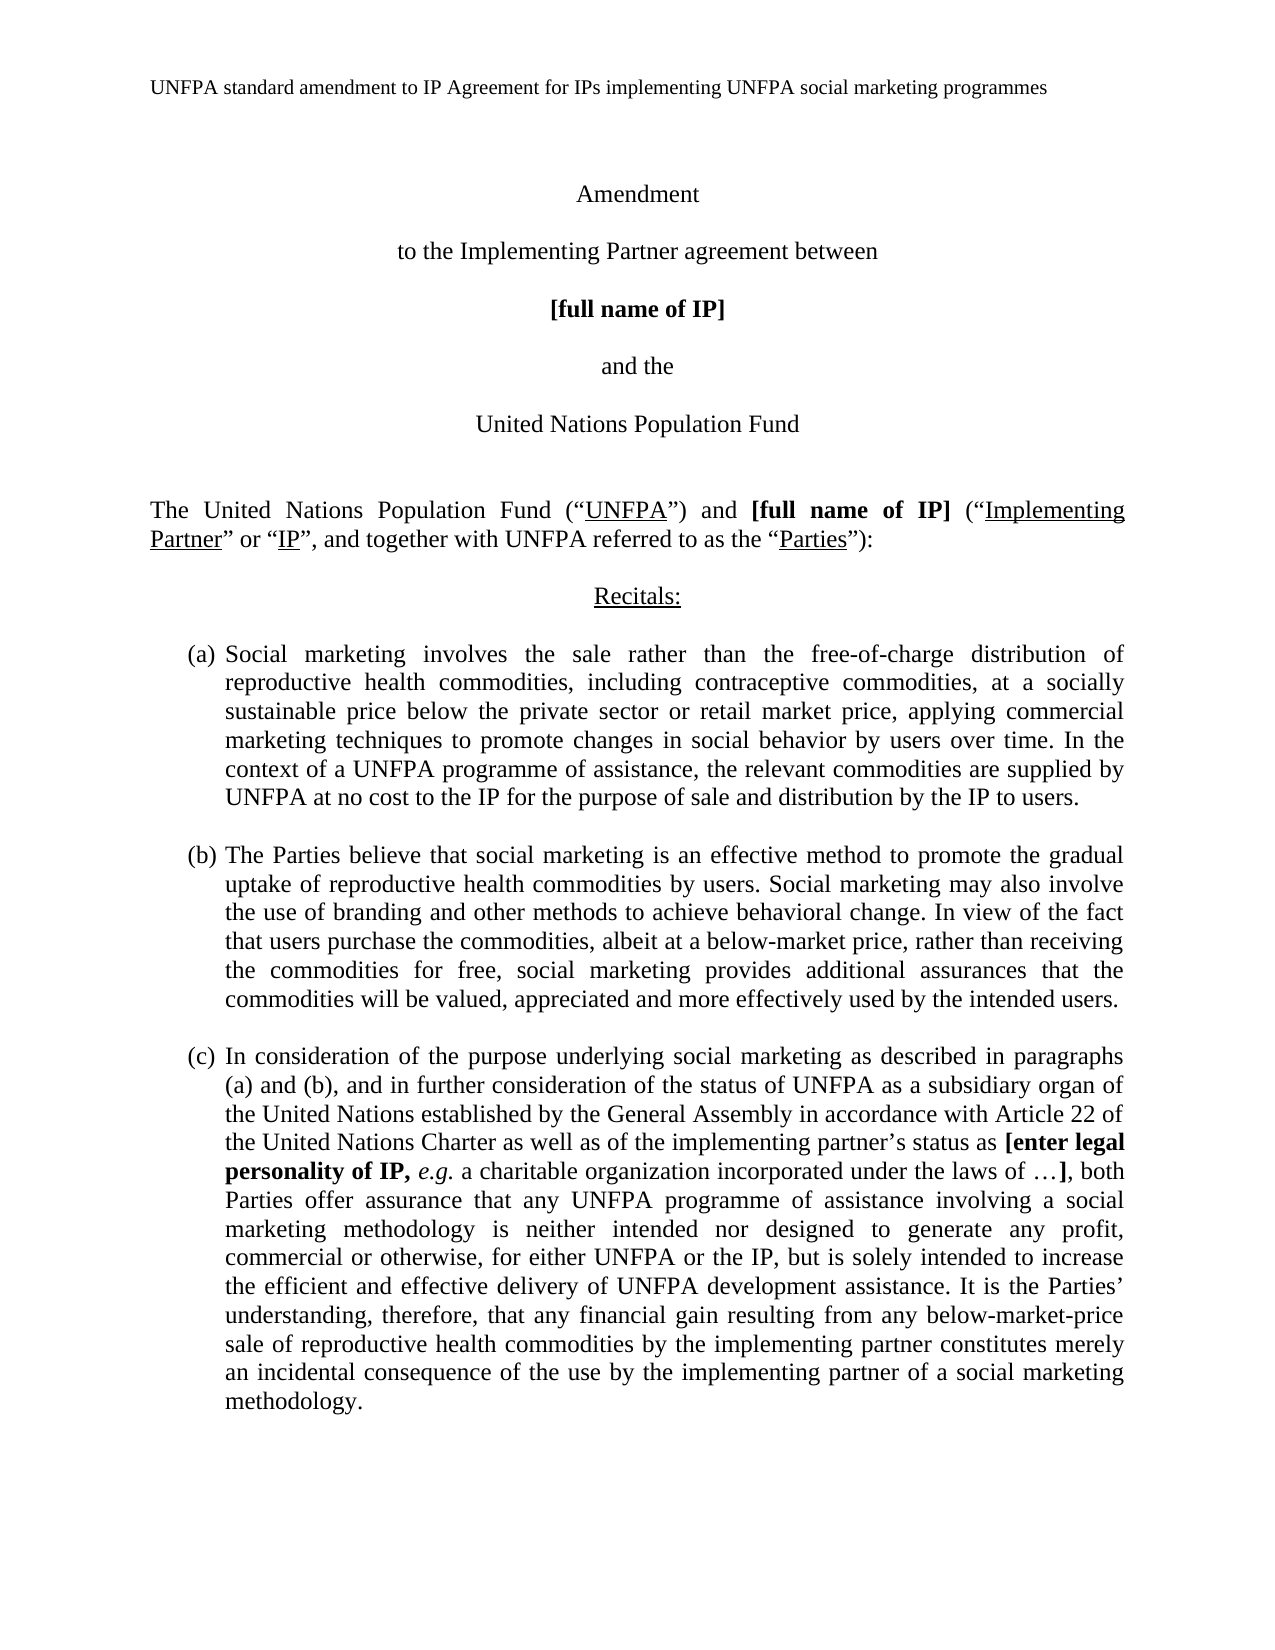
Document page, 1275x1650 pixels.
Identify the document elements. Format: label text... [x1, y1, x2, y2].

list Social marketing involves the sale rather than the free-of-charge distribution of reproductive health commodities, including contraceptive commodities, at a socially sustainable price below the private sector or retail market price, applying commercial marketing techniques to promote changes in social behavior by users over time. In the context of a UNFPA programme of assistance, the relevant commodities are supplied by UNFPA at no cost to the IP for the purpose of sale and distribution by the IP to users. [187, 639, 1125, 811]
text and the [150, 351, 1125, 380]
list The Parties believe that social marketing is an effective method to promote the gradual uptake of reproductive health commodities by users. Social marketing may also involve the use of branding and other methods to achieve behavioral change. In view of the fact that users purchase the commodities, albeit at a below-market price, rather than receiving the commodities for free, social marketing provides additional assurances that the commodities will be valued, appreciated and more effectively used by the intended users. [187, 840, 1125, 1012]
list In consideration of the purpose underlying social marketing as described in paragraphs (a) and (b), and in further consideration of the status of UNFPA as a subsidiary organ of the United Nations established by the General Assembly in accordance with Article 22 of the United Nations Charter as well as of the implementing partner’s status as [enter legal personality of IP, e.g. a charitable organization incorporated under the laws of …], both Parties offer assurance that any UNFPA programme of assistance involving a social marketing methodology is neither intended nor designed to generate any profit, commercial or otherwise, for either UNFPA or the IP, but is solely intended to increase the efficient and effective delivery of UNFPA development assistance. It is the Parties’ understanding, therefore, that any financial gain resulting from any below-market-price sale of reproductive health commodities by the implementing partner constitutes merely an incidental consequence of the use by the implementing partner of a social marketing methodology. [187, 1041, 1125, 1415]
text Recitals: [150, 581, 1125, 610]
text [full name of IP] [150, 294, 1125, 322]
text Amendment [150, 179, 1125, 207]
text United Nations Population Fund [150, 409, 1125, 437]
text The United Nations Population Fund (“UNFPA”) and [full name of IP] (“Implementing Partner” or “IP”, and together with UNFPA referred to as the “Parties”): [150, 495, 1125, 552]
text to the Implementing Partner agreement between [150, 236, 1125, 265]
